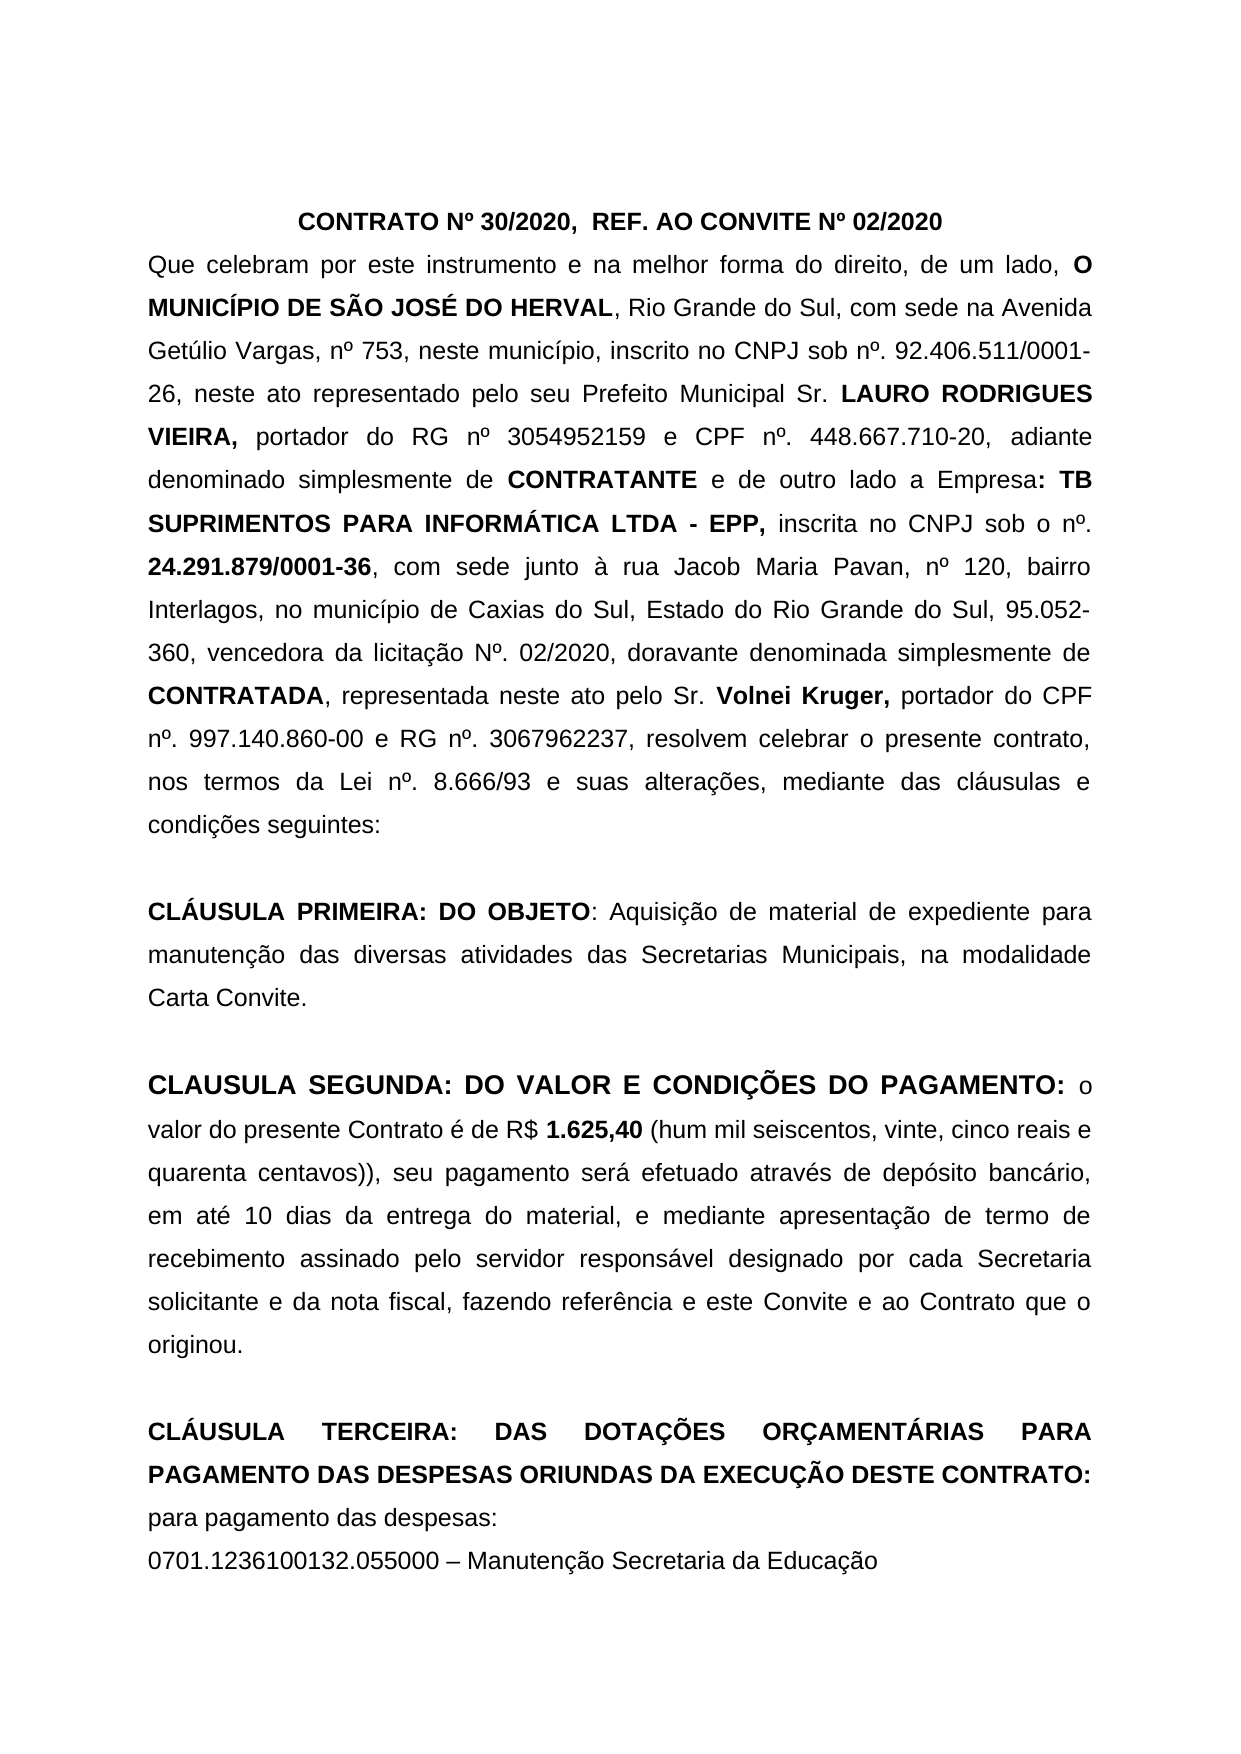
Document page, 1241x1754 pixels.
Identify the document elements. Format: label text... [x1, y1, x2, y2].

text Que celebram por este instrumento e na melhor forma do direito, de um lado, O MUNICÍPIO DE SÃO JOSÉ DO HERVAL, Rio Grande do Sul, com sede na Avenida Getúlio Vargas, nº 753, neste município, inscrito no CNPJ sob nº. 92.406.511/0001-26, neste ato representado pelo seu Prefeito Municipal Sr. LAURO RODRIGUES VIEIRA, portador do RG nº 3054952159 e CPF nº. 448.667.710-20, adiante denominado simplesmente de CONTRATANTE e de outro lado a Empresa: TB SUPRIMENTOS PARA INFORMÁTICA LTDA - EPP, inscrita no CNPJ sob o nº. 24.291.879/0001-36, com sede junto à rua Jacob Maria Pavan, nº 120, bairro Interlagos, no município de Caxias do Sul, Estado do Rio Grande do Sul, 95.052-360, vencedora da licitação Nº. 02/2020, doravante denominada simplesmente de CONTRATADA, representada neste ato pelo Sr. Volnei Kruger, portador do CPF nº. 997.140.860-00 e RG nº. 3067962237, resolvem celebrar o presente contrato, nos termos da Lei nº. 8.666/93 e suas alterações, mediante das cláusulas e condições seguintes: [148, 250, 1092, 839]
text CONTRATO Nº 30/2020, REF. AO CONVITE Nº 02/2020 [148, 207, 1092, 236]
text CLAUSULA SEGUNDA: DO VALOR E CONDIÇÕES DO PAGAMENTO: o valor do presente Contrato é de R$ 1.625,40 (hum mil seiscentos, vinte, cinco reais e quarenta centavos)), seu pagamento será efetuado através de depósito bancário, em até 10 dias da entrega do material, e mediante apresentação de termo de recebimento assinado pelo servidor responsável designado por cada Secretaria solicitante e da nota fiscal, fazendo referência e este Convite e ao Contrato que o originou. [148, 1069, 1092, 1359]
text CLÁUSULA TERCEIRA: DAS DOTAÇÕES ORÇAMENTÁRIAS PARA PAGAMENTO DAS DESPESAS ORIUNDAS DA EXECUÇÃO DESTE CONTRATO: para pagamento das despesas: [148, 1417, 1092, 1532]
text CLÁUSULA PRIMEIRA: DO OBJETO: Aquisição de material de expediente para manutenção das diversas atividades das Secretarias Municipais, na modalidade Carta Convite. [148, 897, 1092, 1012]
text 0701.1236100132.055000 – Manutenção Secretaria da Educação [148, 1546, 1092, 1575]
